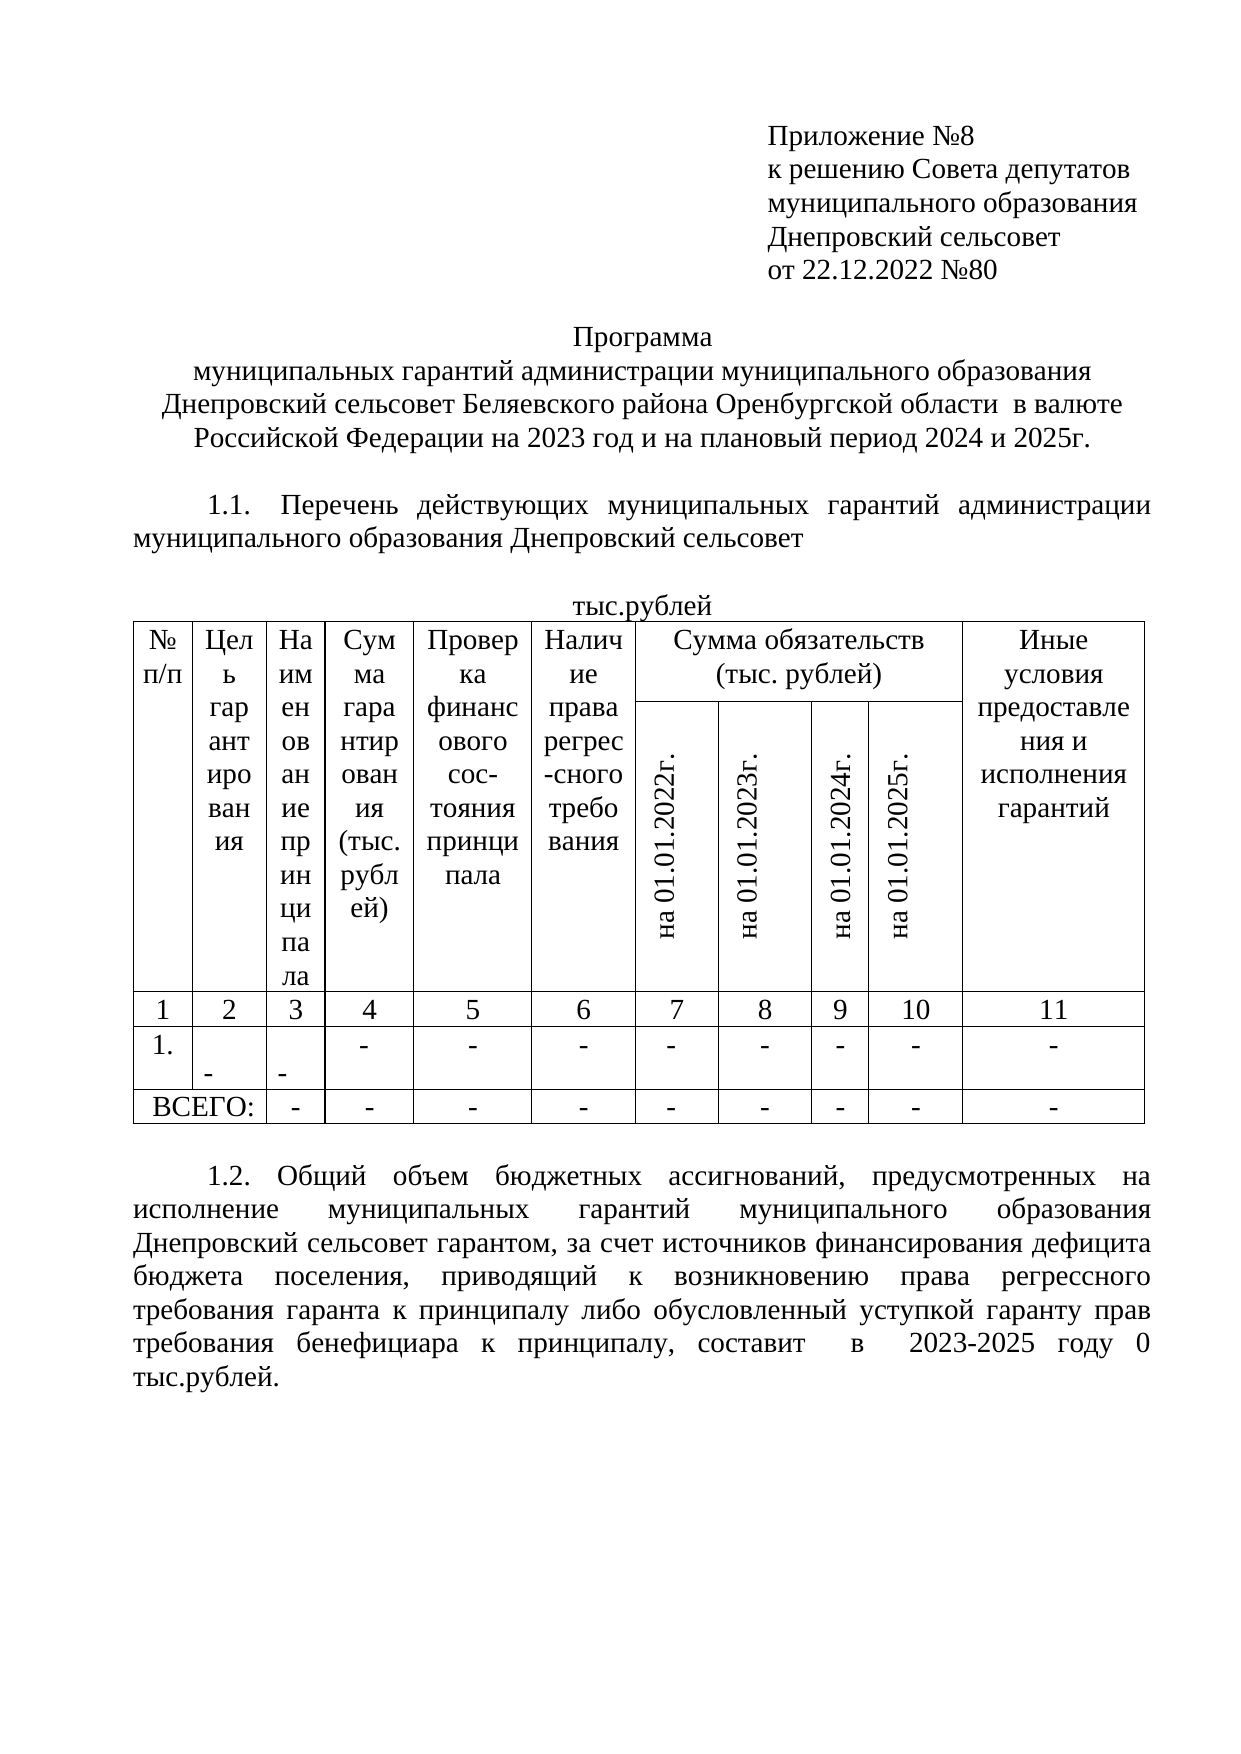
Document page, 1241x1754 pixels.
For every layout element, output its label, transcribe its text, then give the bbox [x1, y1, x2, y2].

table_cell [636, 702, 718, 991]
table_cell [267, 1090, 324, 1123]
list Перечень действующих муниципальных гарантий администрации муниципального образования Днепровский сельсовет [133, 487, 1152, 554]
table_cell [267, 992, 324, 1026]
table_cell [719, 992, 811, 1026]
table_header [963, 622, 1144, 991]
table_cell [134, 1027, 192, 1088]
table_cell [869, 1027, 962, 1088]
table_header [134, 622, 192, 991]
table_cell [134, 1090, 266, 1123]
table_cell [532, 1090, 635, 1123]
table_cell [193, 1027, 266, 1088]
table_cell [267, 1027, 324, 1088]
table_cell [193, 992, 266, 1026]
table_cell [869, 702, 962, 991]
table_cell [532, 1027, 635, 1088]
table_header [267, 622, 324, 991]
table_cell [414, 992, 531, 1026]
text Днепровский сельсовет [133, 219, 1152, 252]
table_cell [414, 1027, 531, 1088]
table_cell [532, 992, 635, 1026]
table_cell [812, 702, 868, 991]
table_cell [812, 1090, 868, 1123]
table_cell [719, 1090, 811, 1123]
text тыс.рублей [133, 588, 1152, 621]
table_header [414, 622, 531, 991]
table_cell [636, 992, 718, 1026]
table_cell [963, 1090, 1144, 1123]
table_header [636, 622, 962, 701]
text к решению Совета депутатов [133, 152, 1152, 185]
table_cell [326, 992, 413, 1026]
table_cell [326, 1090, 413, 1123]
text Программа [133, 319, 1152, 353]
text муниципальных гарантий администрации муниципального образования Днепровский сельсовет Беляевского района Оренбургской области в валюте Российской Федерации на 2023 год и на плановый период 2024 и 2025г. [133, 353, 1152, 453]
text Приложение №8 [133, 118, 1152, 152]
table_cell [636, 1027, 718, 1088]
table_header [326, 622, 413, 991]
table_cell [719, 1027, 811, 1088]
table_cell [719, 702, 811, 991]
text 1.2. Общий объем бюджетных ассигнований, предусмотренных на исполнение муниципальных гарантий муниципального образования Днепровский сельсовет гарантом, за счет источников финансирования дефицита бюджета поселения, приводящий к возникновению права регрессного требования гаранта к принципалу либо обусловленный уступкой гаранту прав требования бенефициара к принципалу, составит в 2023-2025 году 0 тыс.рублей. [133, 1158, 1152, 1392]
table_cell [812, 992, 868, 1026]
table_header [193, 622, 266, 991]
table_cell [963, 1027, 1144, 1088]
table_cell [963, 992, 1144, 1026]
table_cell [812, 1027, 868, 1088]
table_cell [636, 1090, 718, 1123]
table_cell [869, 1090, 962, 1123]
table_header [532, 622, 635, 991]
text муниципального образования [133, 185, 1152, 219]
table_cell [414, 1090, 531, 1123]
text от 22.12.2022 №80 [133, 252, 1152, 286]
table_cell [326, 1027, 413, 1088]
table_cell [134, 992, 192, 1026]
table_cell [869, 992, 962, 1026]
